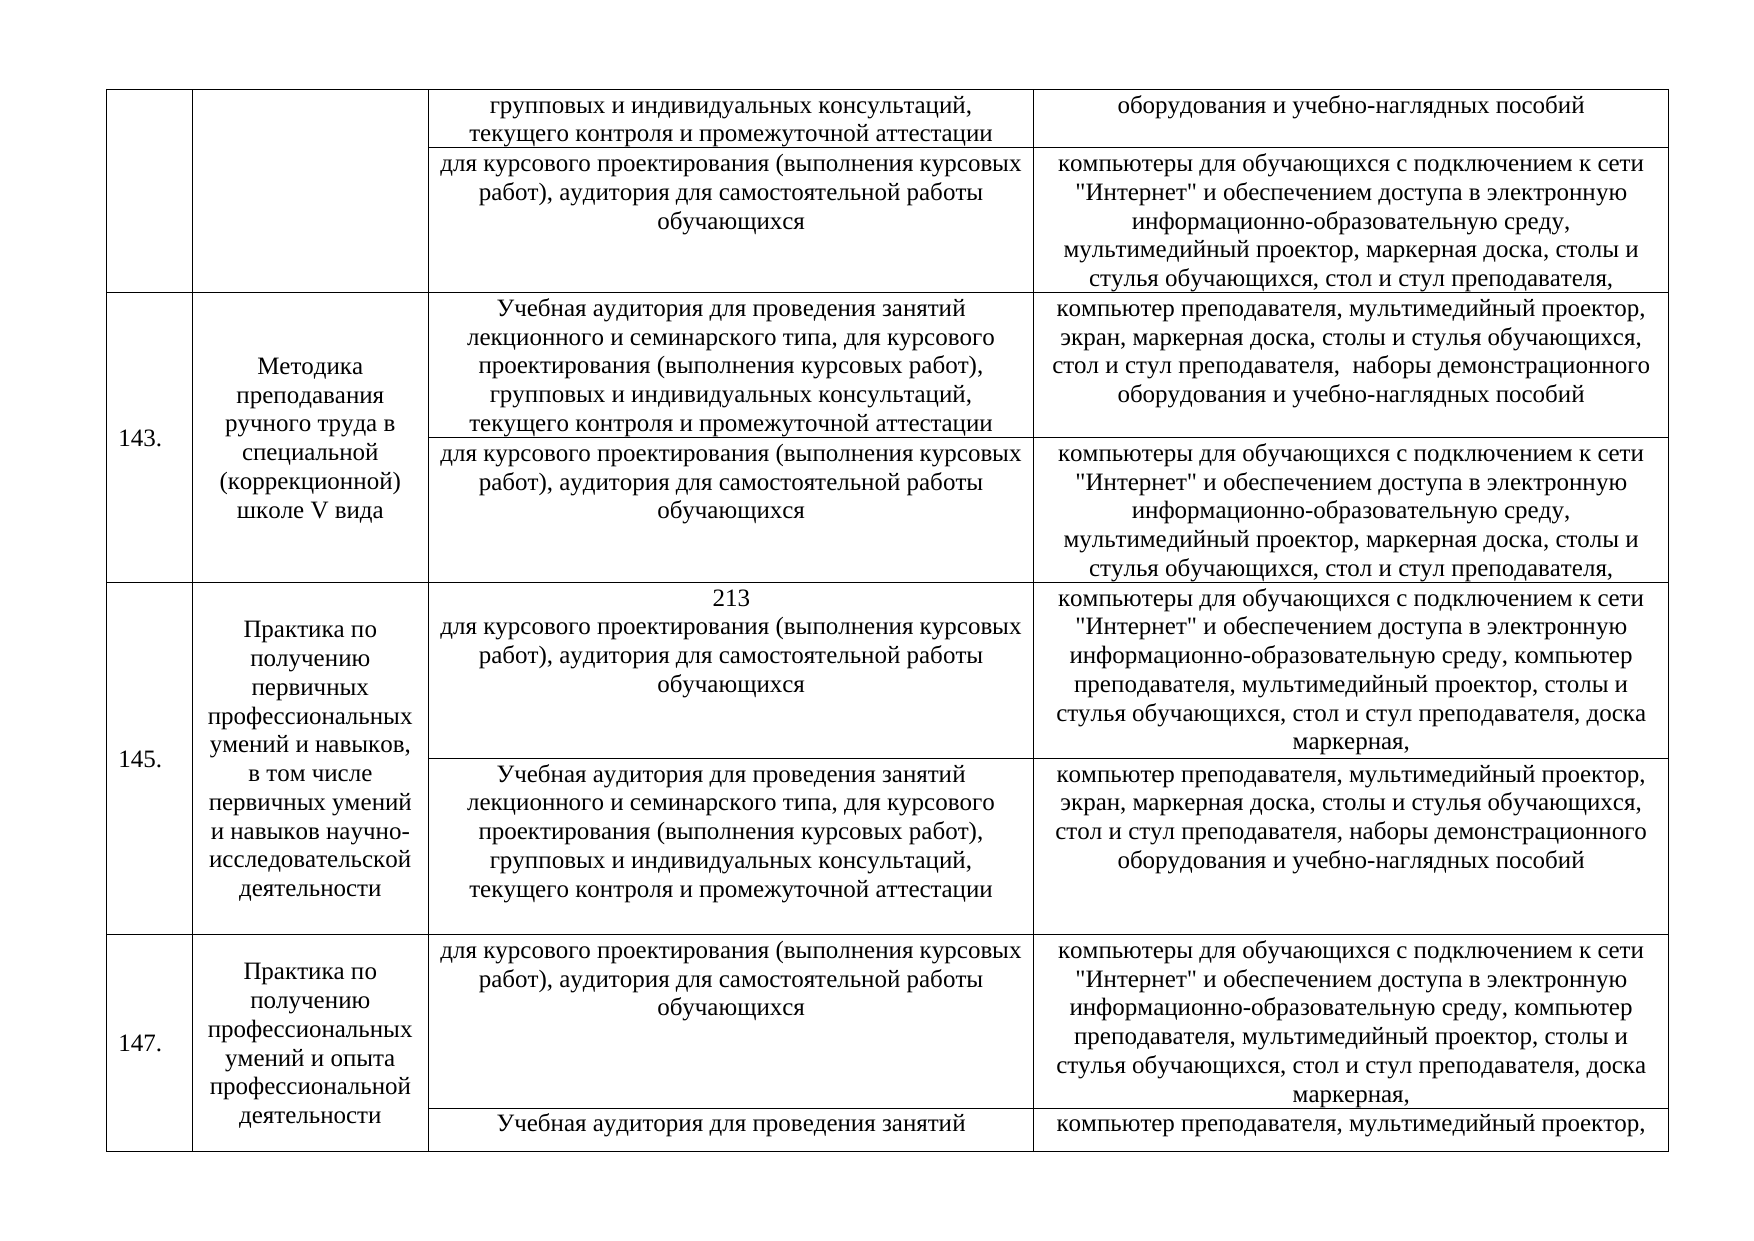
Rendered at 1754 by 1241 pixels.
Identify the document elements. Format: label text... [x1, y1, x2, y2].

table_cell для курсового проектирования (выполнения курсовых работ), аудитория для самостоятельной работы обучающихся [429, 438, 1033, 582]
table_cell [193, 90, 428, 292]
table_cell Практика по получению первичных профессиональных умений и навыков, в том числе первичных умений и навыков научно- исследовательской деятельности [193, 583, 428, 934]
table_cell для курсового проектирования (выполнения курсовых работ), аудитория для самостоятельной работы обучающихся [429, 148, 1033, 292]
table_cell 213 для курсового проектирования (выполнения курсовых работ), аудитория для самостоятельной работы обучающихся [429, 583, 1033, 758]
table_cell [107, 583, 192, 934]
table_cell [107, 935, 192, 1151]
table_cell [429, 1109, 1033, 1151]
table_cell Практика по получению профессиональных умений и опыта профессиональной деятельности [193, 935, 428, 1151]
table_cell Методика преподавания ручного труда в специальной (коррекционной) школе V вида [193, 293, 428, 582]
table_cell компьютеры для обучающихся с подключением к сети "Интернет" и обеспечением доступа в электронную информационно-образовательную среду, мультимедийный проектор, маркерная доска, столы и стулья обучающихся, стол и стул преподавателя, [1034, 438, 1668, 582]
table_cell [1034, 90, 1668, 147]
table_cell компьютеры для обучающихся с подключением к сети "Интернет" и обеспечением доступа в электронную информационно-образовательную среду, мультимедийный проектор, маркерная доска, столы и стулья обучающихся, стол и стул преподавателя, [1034, 148, 1668, 292]
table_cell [429, 90, 1033, 147]
table_cell для курсового проектирования (выполнения курсовых работ), аудитория для самостоятельной работы обучающихся [429, 935, 1033, 1107]
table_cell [1034, 1109, 1668, 1151]
table_cell [107, 90, 192, 292]
table_cell [107, 293, 192, 582]
